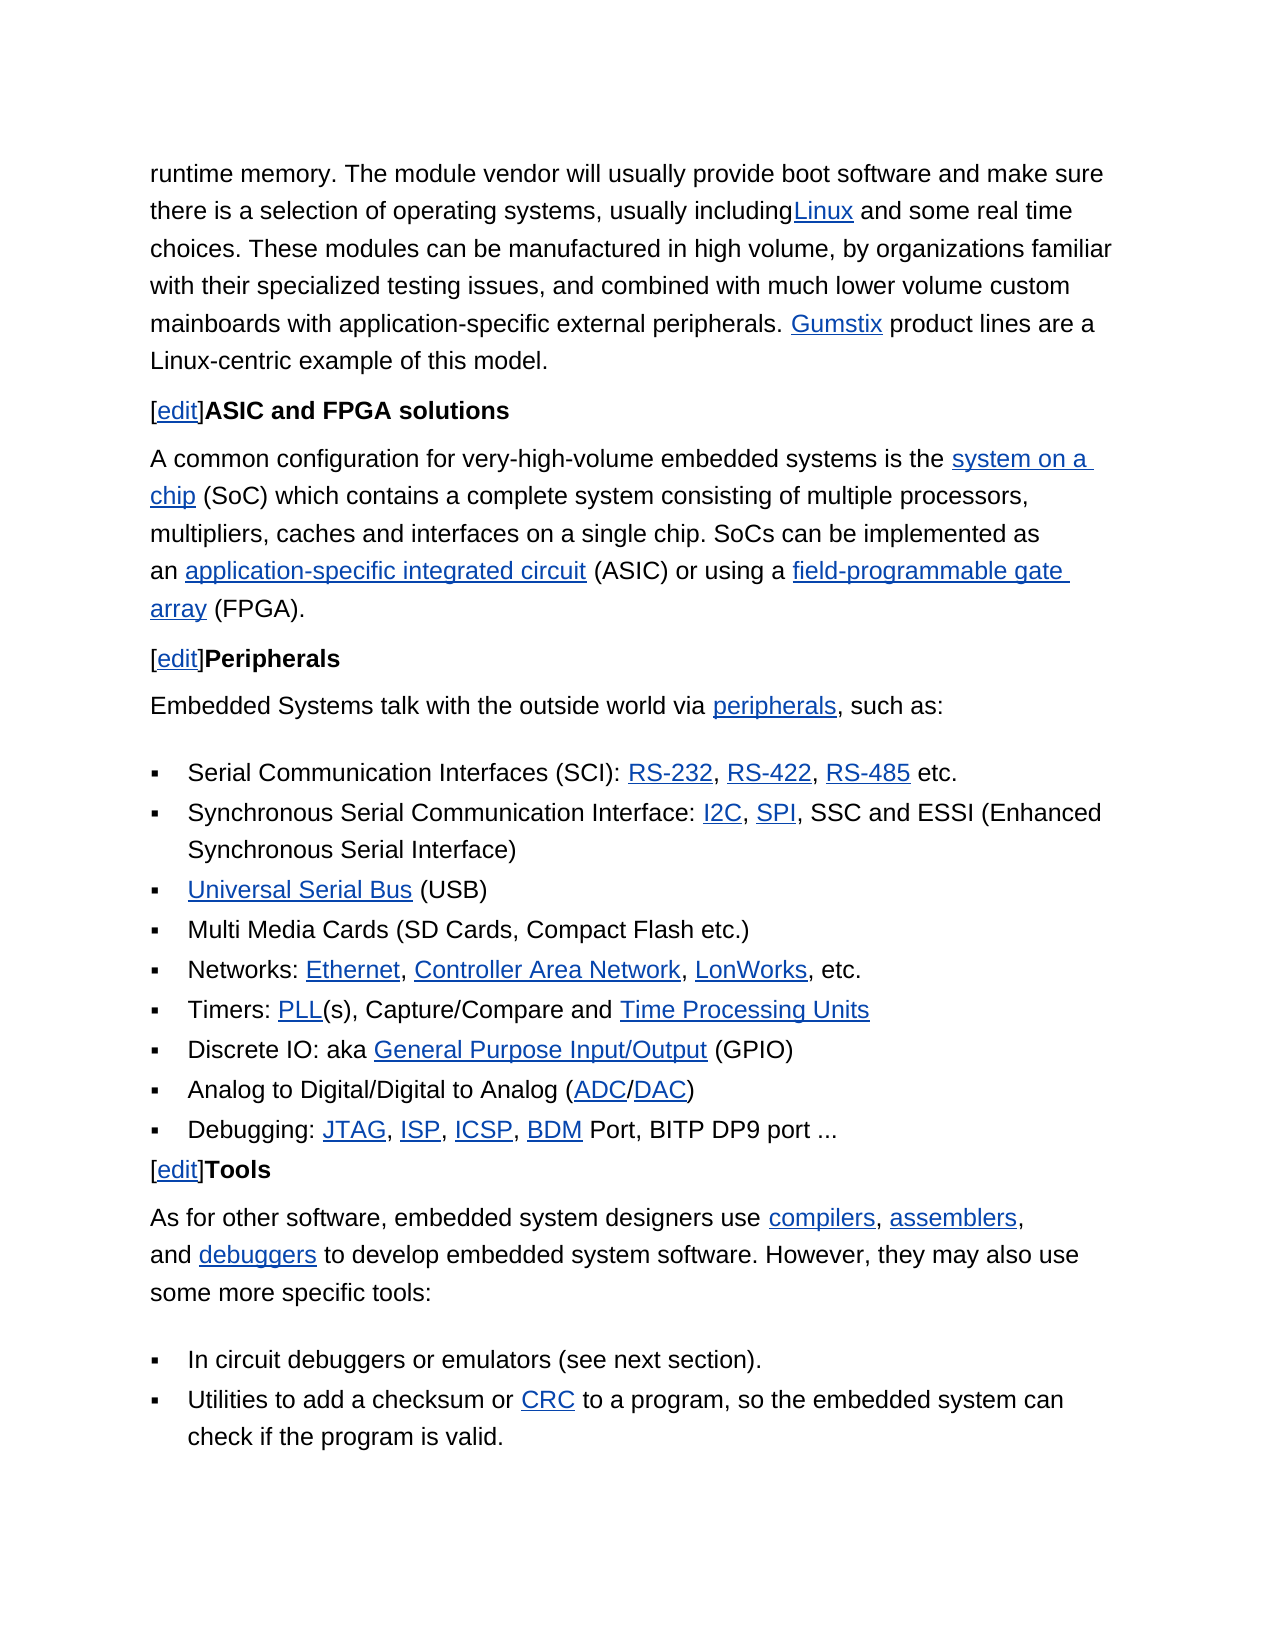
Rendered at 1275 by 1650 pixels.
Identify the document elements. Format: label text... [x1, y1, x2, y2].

list Serial Communication Interfaces (SCI): RS-232, RS-422, RS-485 etc. [150, 749, 1125, 787]
text Embedded Systems talk with the outside world via peripherals, such as: [150, 682, 1125, 720]
text [edit]Peripherals [150, 635, 1125, 672]
list Debugging: JTAG, ISP, ICSP, BDM Port, BITP DP9 port ... [150, 1107, 1125, 1144]
list Multi Media Cards (SD Cards, Compact Flash etc.) [150, 907, 1125, 944]
list Utilities to add a checksum or CRC to a program, so the embedded system can check if the program is valid. [150, 1376, 1125, 1451]
list Universal Serial Bus (USB) [150, 867, 1125, 904]
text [150, 150, 1125, 375]
text [edit]ASIC and FPGA solutions [150, 387, 1125, 425]
list In circuit debuggers or emulators (see next section). [150, 1336, 1125, 1373]
list Synchronous Serial Communication Interface: I2C, SPI, SSC and ESSI (Enhanced Synchronous Serial Interface) [150, 789, 1125, 864]
list Analog to Digital/Digital to Analog (ADC/DAC) [150, 1067, 1125, 1104]
text [edit]Tools [150, 1147, 1125, 1184]
list Networks: Ethernet, Controller Area Network, LonWorks, etc. [150, 947, 1125, 984]
list Timers: PLL(s), Capture/Compare and Time Processing Units [150, 987, 1125, 1024]
text As for other software, embedded system designers use compilers, assemblers, and debuggers to develop embedded system software. However, they may also use some more specific tools: [150, 1194, 1125, 1307]
list Discrete IO: aka General Purpose Input/Output (GPIO) [150, 1027, 1125, 1064]
text A common configuration for very-high-volume embedded systems is the system on a chip (SoC) which contains a complete system consisting of multiple processors, multipliers, caches and interfaces on a single chip. SoCs can be implemented as an application-specific integrated circuit (ASIC) or using a field-programmable gate array (FPGA). [150, 435, 1125, 622]
